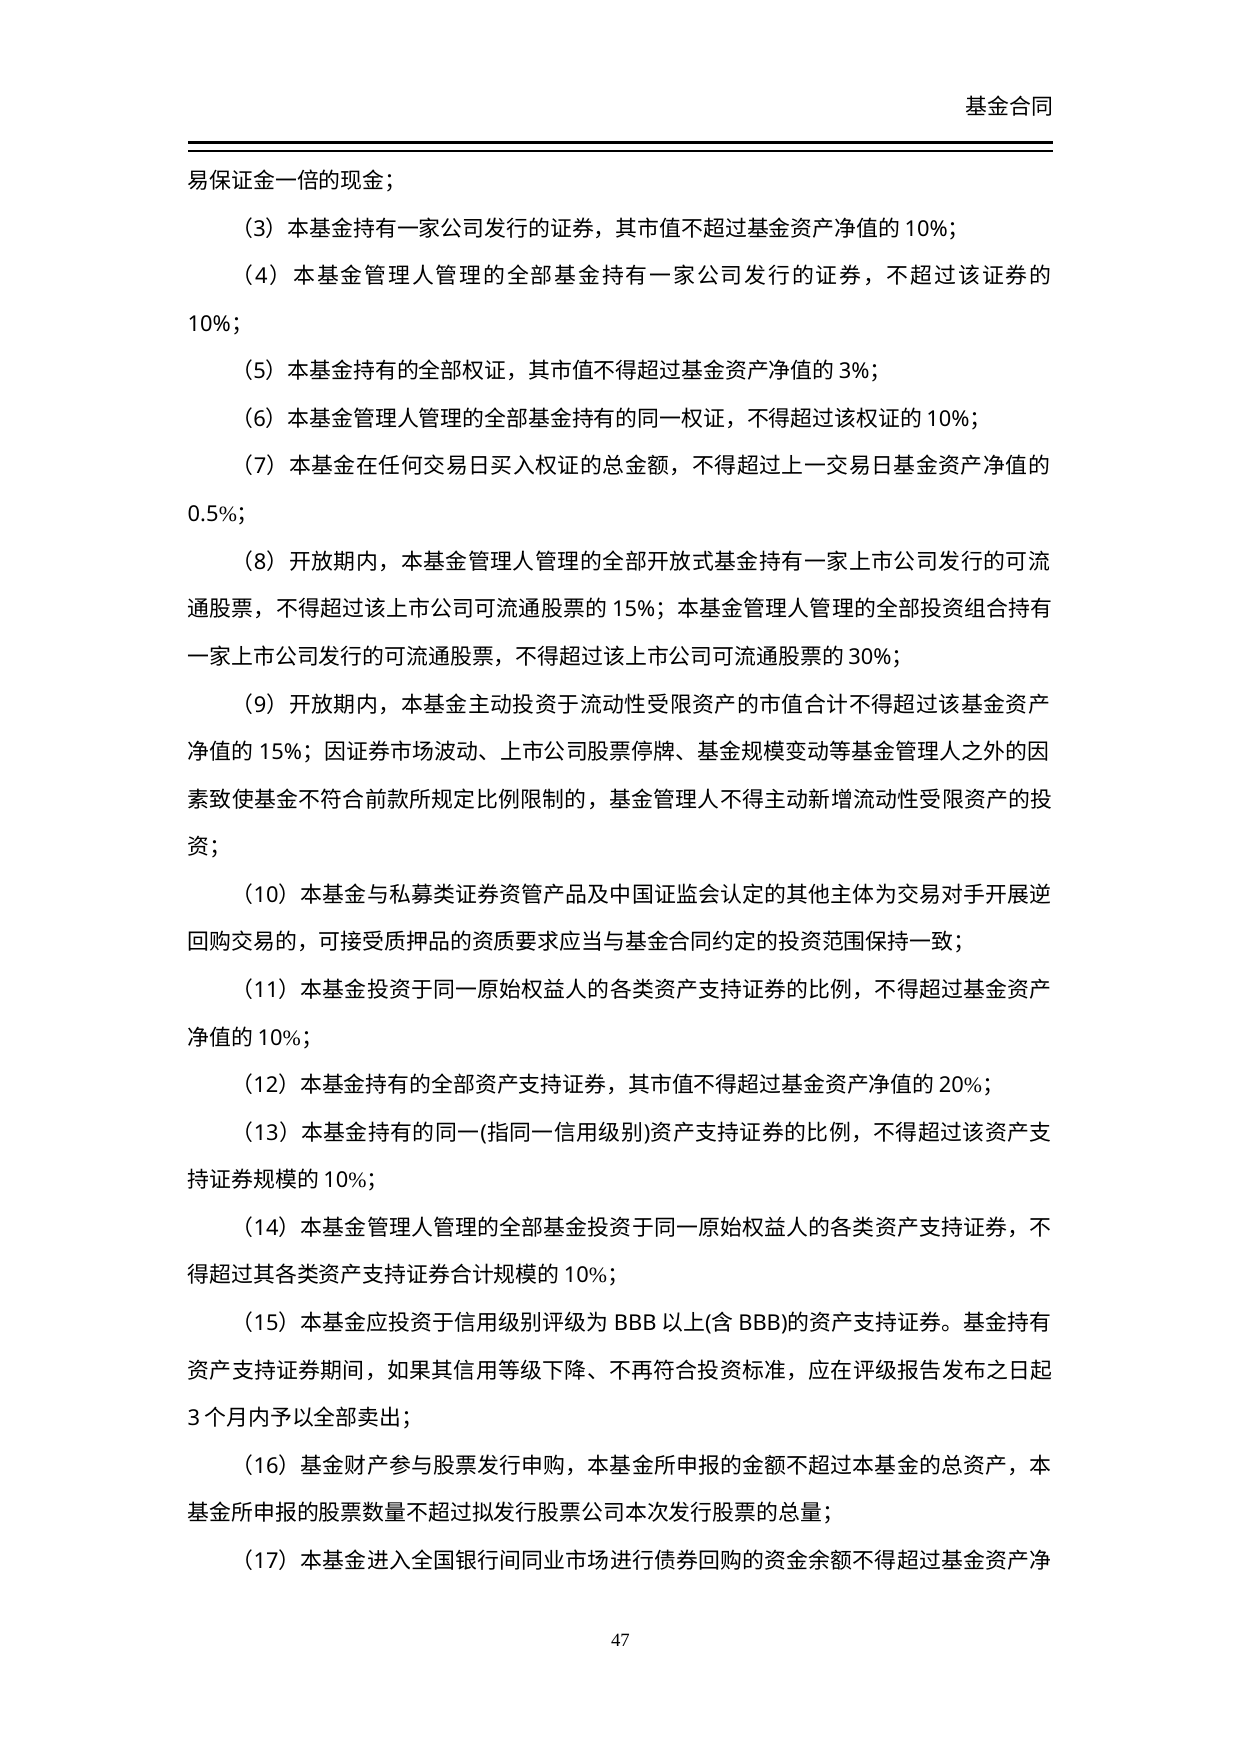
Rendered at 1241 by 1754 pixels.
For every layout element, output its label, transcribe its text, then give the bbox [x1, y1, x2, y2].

text （9）开放期内，本基金主动投资于流动性受限资产的市值合计不得超过该基金资产净值的 15%；因证券市场波动、上市公司股票停牌、基金规模变动等基金管理人之外的因素致使基金不符合前款所规定比例限制的，基金管理人不得主动新增流动性受限资产的投资； [187, 687, 1053, 861]
text （11）本基金投资于同一原始权益人的各类资产支持证券的比例，不得超过基金资产净值的10%； [187, 972, 1053, 1051]
text （5）本基金持有的全部权证，其市值不得超过基金资产净值的3%； [187, 353, 1053, 385]
text （3）本基金持有一家公司发行的证券，其市值不超过基金资产净值的10%； [187, 211, 1053, 242]
text （7）本基金在任何交易日买入权证的总金额，不得超过上一交易日基金资产净值的0.5%； [187, 448, 1053, 528]
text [187, 1543, 1053, 1575]
text （14）本基金管理人管理的全部基金投资于同一原始权益人的各类资产支持证券，不得超过其各类资产支持证券合计规模的10%； [187, 1210, 1053, 1289]
text （4）本基金管理人管理的全部基金持有一家公司发行的证券，不超过该证券的10%； [187, 258, 1053, 337]
text （6）本基金管理人管理的全部基金持有的同一权证，不得超过该权证的10%； [187, 401, 1053, 433]
text （13）本基金持有的同一(指同一信用级别)资产支持证券的比例，不得超过该资产支持证券规模的10%； [187, 1115, 1053, 1194]
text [187, 163, 1053, 195]
text （15）本基金应投资于信用级别评级为BBB以上(含BBB)的资产支持证券。基金持有资产支持证券期间，如果其信用等级下降、不再符合投资标准，应在评级报告发布之日起3个月内予以全部卖出； [187, 1305, 1053, 1432]
text （12）本基金持有的全部资产支持证券，其市值不得超过基金资产净值的20%； [187, 1067, 1053, 1099]
text （10）本基金与私募类证券资管产品及中国证监会认定的其他主体为交易对手开展逆回购交易的，可接受质押品的资质要求应当与基金合同约定的投资范围保持一致； [187, 877, 1053, 956]
text （8）开放期内，本基金管理人管理的全部开放式基金持有一家上市公司发行的可流通股票，不得超过该上市公司可流通股票的15%；本基金管理人管理的全部投资组合持有一家上市公司发行的可流通股票，不得超过该上市公司可流通股票的30%； [187, 544, 1053, 671]
text （16）基金财产参与股票发行申购，本基金所申报的金额不超过本基金的总资产，本基金所申报的股票数量不超过拟发行股票公司本次发行股票的总量； [187, 1448, 1053, 1527]
